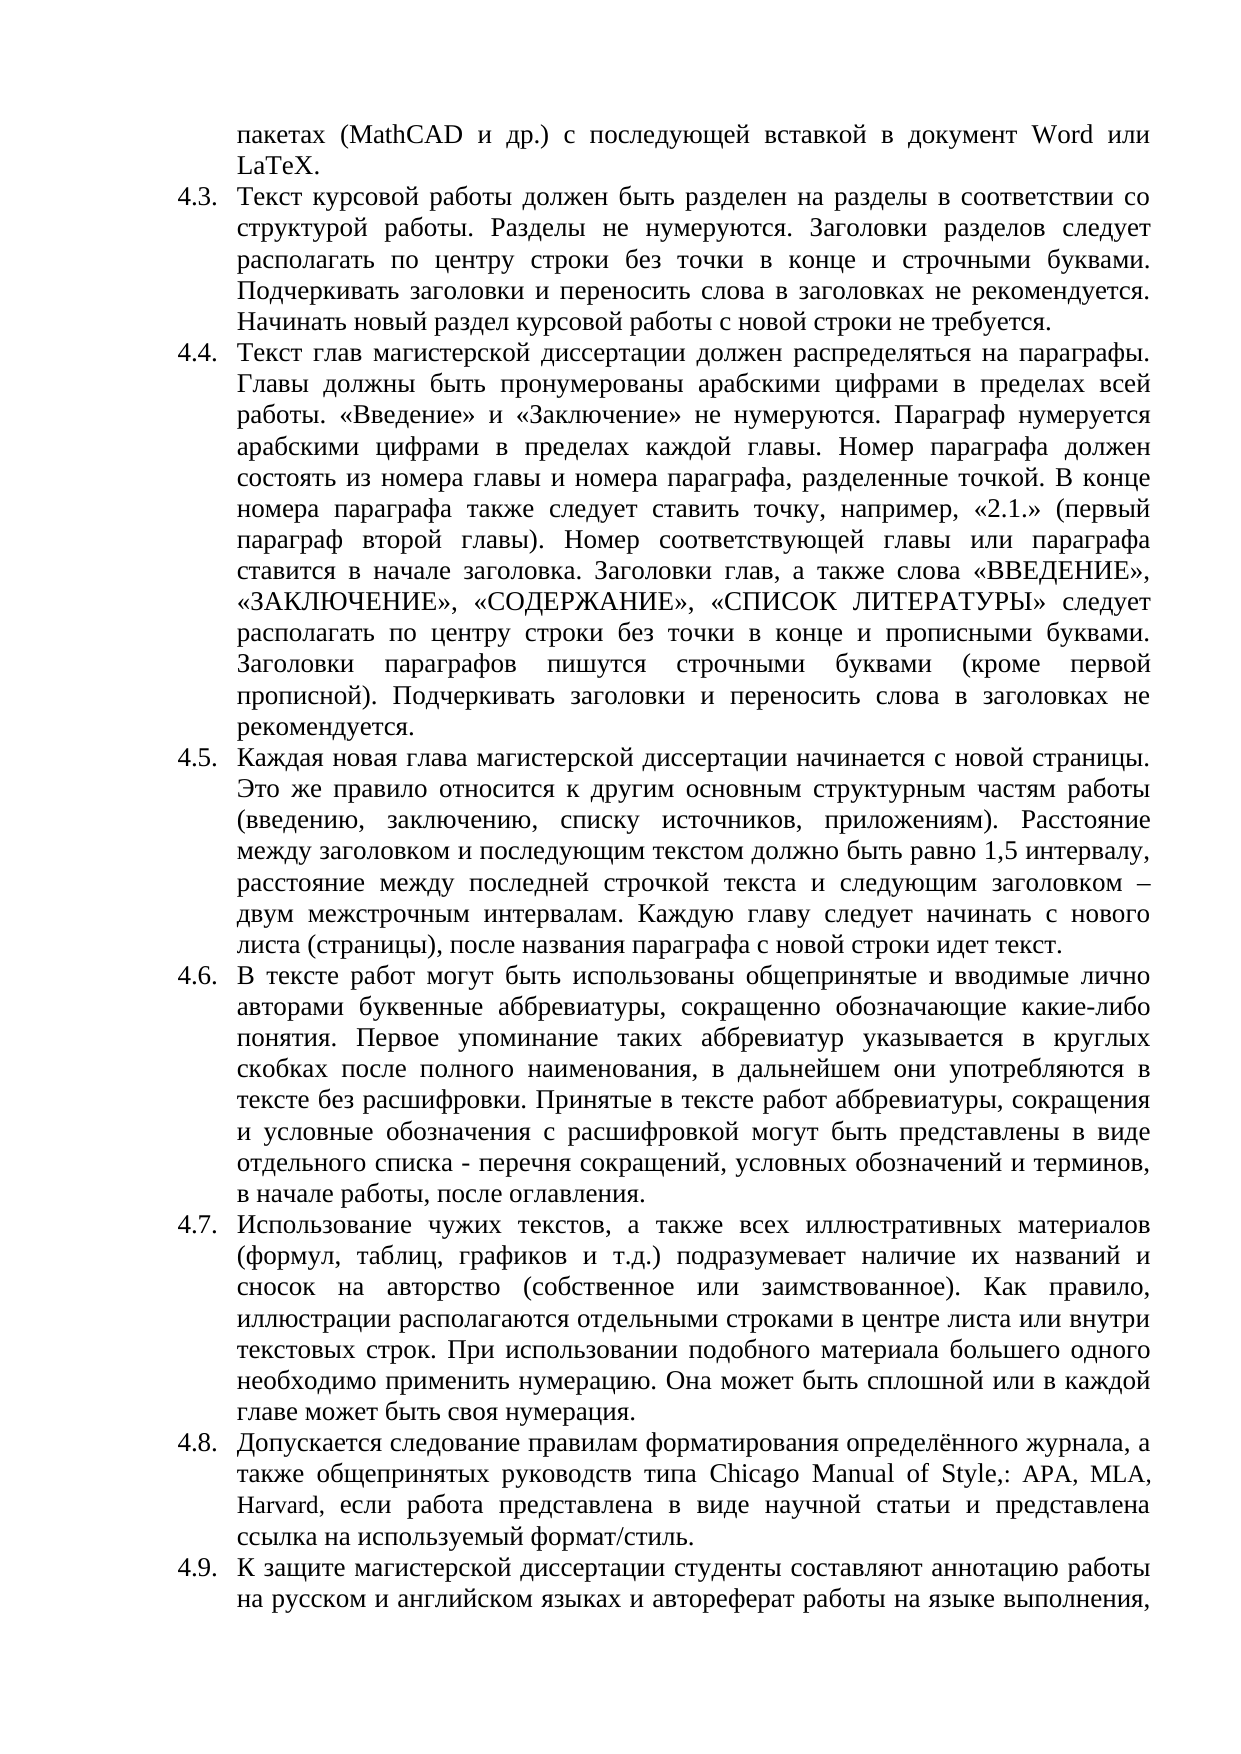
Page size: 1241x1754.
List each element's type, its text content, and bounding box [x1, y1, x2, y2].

list Каждая новая глава магистерской диссертации начинается с новой страницы. Это же правило относится к другим основным структурным частям работы (введению, заключению, списку источников, приложениям). Расстояние между заголовком и последующим текстом должно быть равно 1,5 интервалу, расстояние между последней строчкой текста и следующим заголовком – двум межстрочным интервалам. Каждую главу следует начинать с нового листа (страницы), после названия параграфа с новой строки идет текст. [177, 741, 1152, 959]
list В тексте работ могут быть использованы общепринятые и вводимые лично авторами буквенные аббревиатуры, сокращенно обозначающие какие-либо понятия. Первое упоминание таких аббревиатур указывается в круглых скобках после полного наименования, в дальнейшем они употребляются в тексте без расшифровки. Принятые в тексте работ аббревиатуры, сокращения и условные обозначения с расшифровкой могут быть представлены в виде отдельного списка - перечня сокращений, условных обозначений и терминов, в начале работы, после оглавления. [177, 959, 1152, 1208]
list Текст курсовой работы должен быть разделен на разделы в соответствии со структурой работы. Разделы не нумеруются. Заголовки разделов следует располагать по центру строки без точки в конце и строчными буквами. Подчеркивать заголовки и переносить слова в заголовках не рекомендуется. Начинать новый раздел курсовой работы с новой строки не требуется. [177, 180, 1152, 336]
list Допускается следование правилам форматирования определённого журнала, а также общепринятых руководств типа Chicago Manual of Style,: APA, MLA, Harvard, если работа представлена в виде научной статьи и представлена ссылка на используемый формат/стиль. [177, 1426, 1152, 1551]
list Использование чужих текстов, а также всех иллюстративных материалов (формул, таблиц, графиков и т.д.) подразумевает наличие их названий и сносок на авторство (собственное или заимствованное). Как правило, иллюстрации располагаются отдельными строками в центре листа или внутри текстовых строк. При использовании подобного материала большего одного необходимо применить нумерацию. Она может быть сплошной или в каждой главе может быть своя нумерация. [177, 1208, 1152, 1426]
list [177, 118, 1152, 180]
list Текст глав магистерской диссертации должен распределяться на параграфы. Главы должны быть пронумерованы арабскими цифрами в пределах всей работы. «Введение» и «Заключение» не нумеруются. Параграф нумеруется арабскими цифрами в пределах каждой главы. Номер параграфа должен состоять из номера главы и номера параграфа, разделенные точкой. В конце номера параграфа также следует ставить точку, например, «2.1.» (первый параграф второй главы). Номер соответствующей главы или параграфа ставится в начале заголовка. Заголовки глав, а также слова «ВВЕДЕНИЕ», «ЗАКЛЮЧЕНИЕ», «СОДЕРЖАНИЕ», «СПИСОК ЛИТЕРАТУРЫ» следует располагать по центру строки без точки в конце и прописными буквами. Заголовки параграфов пишутся строчными буквами (кроме первой прописной). Подчеркивать заголовки и переносить слова в заголовках не рекомендуется. [177, 336, 1152, 741]
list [177, 1551, 1152, 1613]
